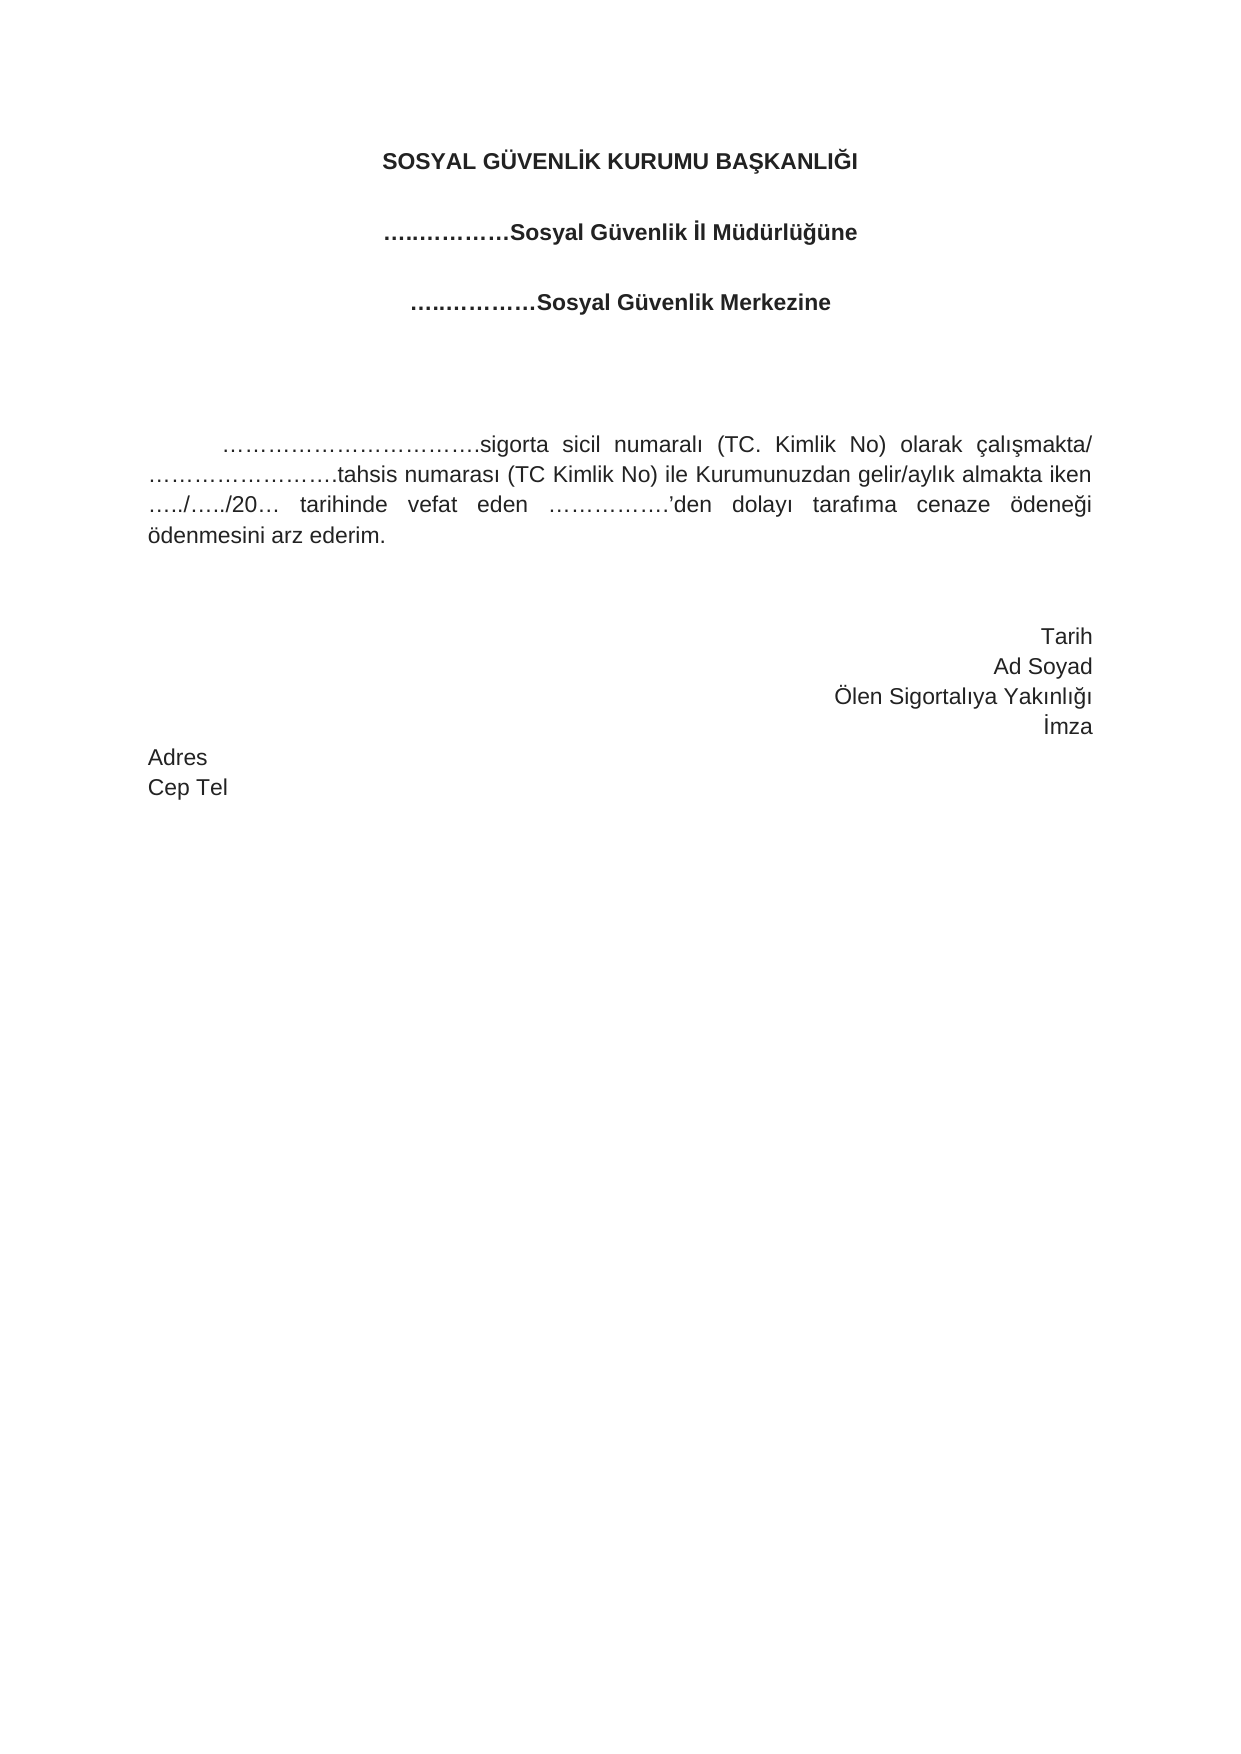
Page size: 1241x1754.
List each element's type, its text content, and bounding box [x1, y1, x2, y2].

text Cep Tel [148, 774, 1093, 800]
text Tarih [148, 623, 1093, 649]
text İmza [148, 713, 1093, 739]
text …..…………Sosyal Güvenlik İl Müdürlüğüne [148, 218, 1093, 245]
text …..…………Sosyal Güvenlik Merkezine [148, 289, 1093, 316]
text Ad Soyad [148, 653, 1093, 679]
text …………………………….sigorta sicil numaralı (TC. Kimlik No) olarak çalışmakta/ …………………….tahsis numarası (TC Kimlik No) ile Kurumunuzdan gelir/aylık almakta iken …../…../20… tarihinde vefat eden …………….’den dolayı tarafıma cenaze ödeneği ödenmesini arz ederim. [148, 431, 1093, 548]
text Adres [148, 743, 1093, 770]
text Ölen Sigortalıya Yakınlığı [148, 683, 1093, 709]
text SOSYAL GÜVENLİK KURUMU BAŞKANLIĞI [148, 148, 1093, 174]
